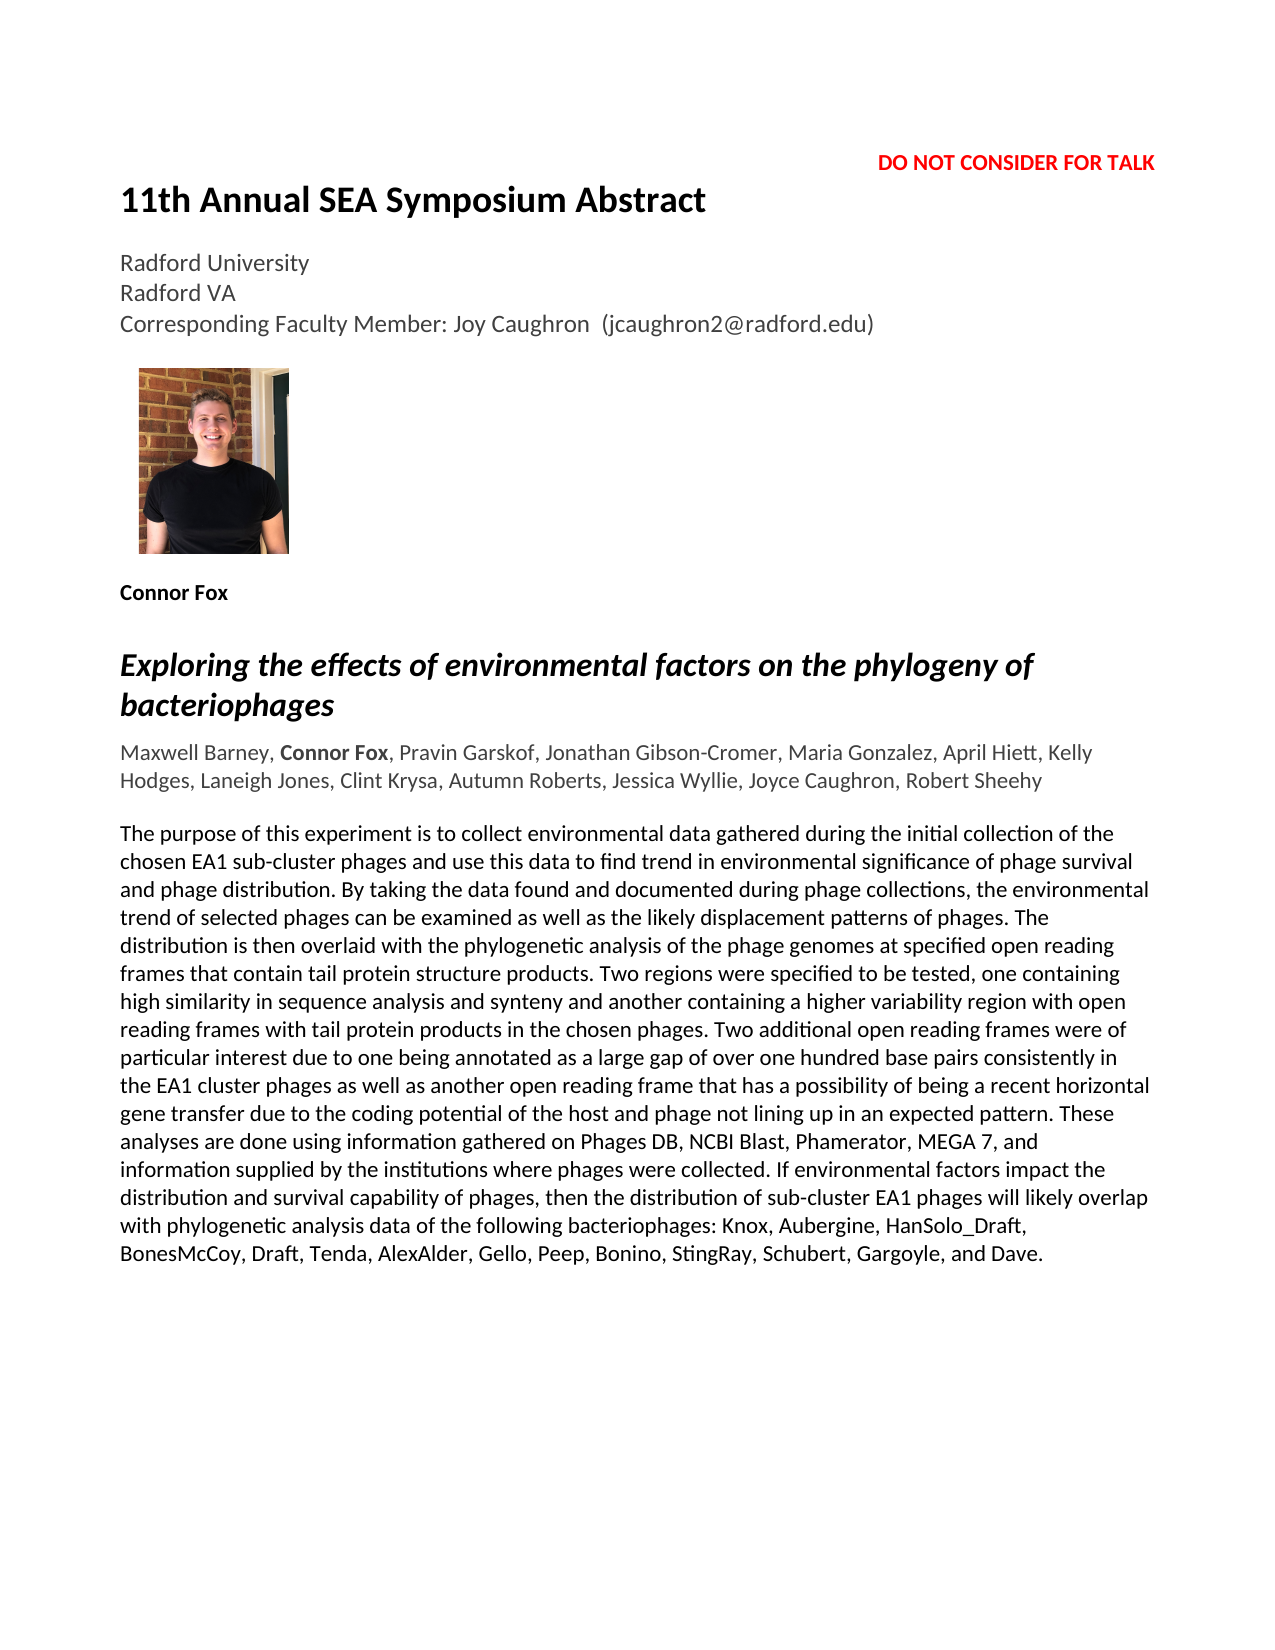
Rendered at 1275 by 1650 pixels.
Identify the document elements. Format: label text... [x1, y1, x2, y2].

title Exploring the effects of environmental factors on the phylogeny of bacteriophages [120, 644, 1155, 725]
text Radford University [120, 247, 1155, 277]
text Connor Fox [120, 578, 1155, 606]
text The purpose of this experiment is to collect environmental data gathered during the initial collection of the chosen EA1 sub-cluster phages and use this data to find trend in environmental significance of phage survival and phage distribution. By taking the data found and documented during phage collections, the environmental trend of selected phages can be examined as well as the likely displacement patterns of phages. The distribution is then overlaid with the phylogenetic analysis of the phage genomes at specified open reading frames that contain tail protein structure products. Two regions were specified to be tested, one containing high similarity in sequence analysis and synteny and another containing a higher variability region with open reading frames with tail protein products in the chosen phages. Two additional open reading frames were of particular interest due to one being annotated as a large gap of over one hundred base pairs consistently in the EA1 cluster phages as well as another open reading frame that has a possibility of being a recent horizontal gene transfer due to the coding potential of the host and phage not lining up in an expected pattern. These analyses are done using information gathered on Phages DB, NCBI Blast, Phamerator, MEGA 7, and information supplied by the institutions where phages were collected. If environmental factors impact the distribution and survival capability of phages, then the distribution of sub-cluster EA1 phages will likely overlap with phylogenetic analysis data of the following bacteriophages: Knox, Aubergine, HanSolo_Draft, BonesMcCoy, Draft, Tenda, AlexAlder, Gello, Peep, Bonino, StingRay, Schubert, Gargoyle, and Dave. [120, 819, 1155, 1267]
picture [138, 368, 289, 554]
text DO NOT CONSIDER FOR TALK [120, 148, 1155, 176]
text 11th Annual SEA Symposium Abstract [120, 176, 1155, 222]
text Corresponding Faculty Member: Joy Caughron (jcaughron2@radford.edu) [120, 308, 1155, 369]
text Maxwell Barney, Connor Fox, Pravin Garskof, Jonathan Gibson-Cromer, Maria Gonzalez, April Hiett, Kelly Hodges, Laneigh Jones, Clint Krysa, Autumn Roberts, Jessica Wyllie, Joyce Caughron, Robert Sheehy [120, 738, 1155, 794]
text Radford VA [120, 277, 1155, 308]
